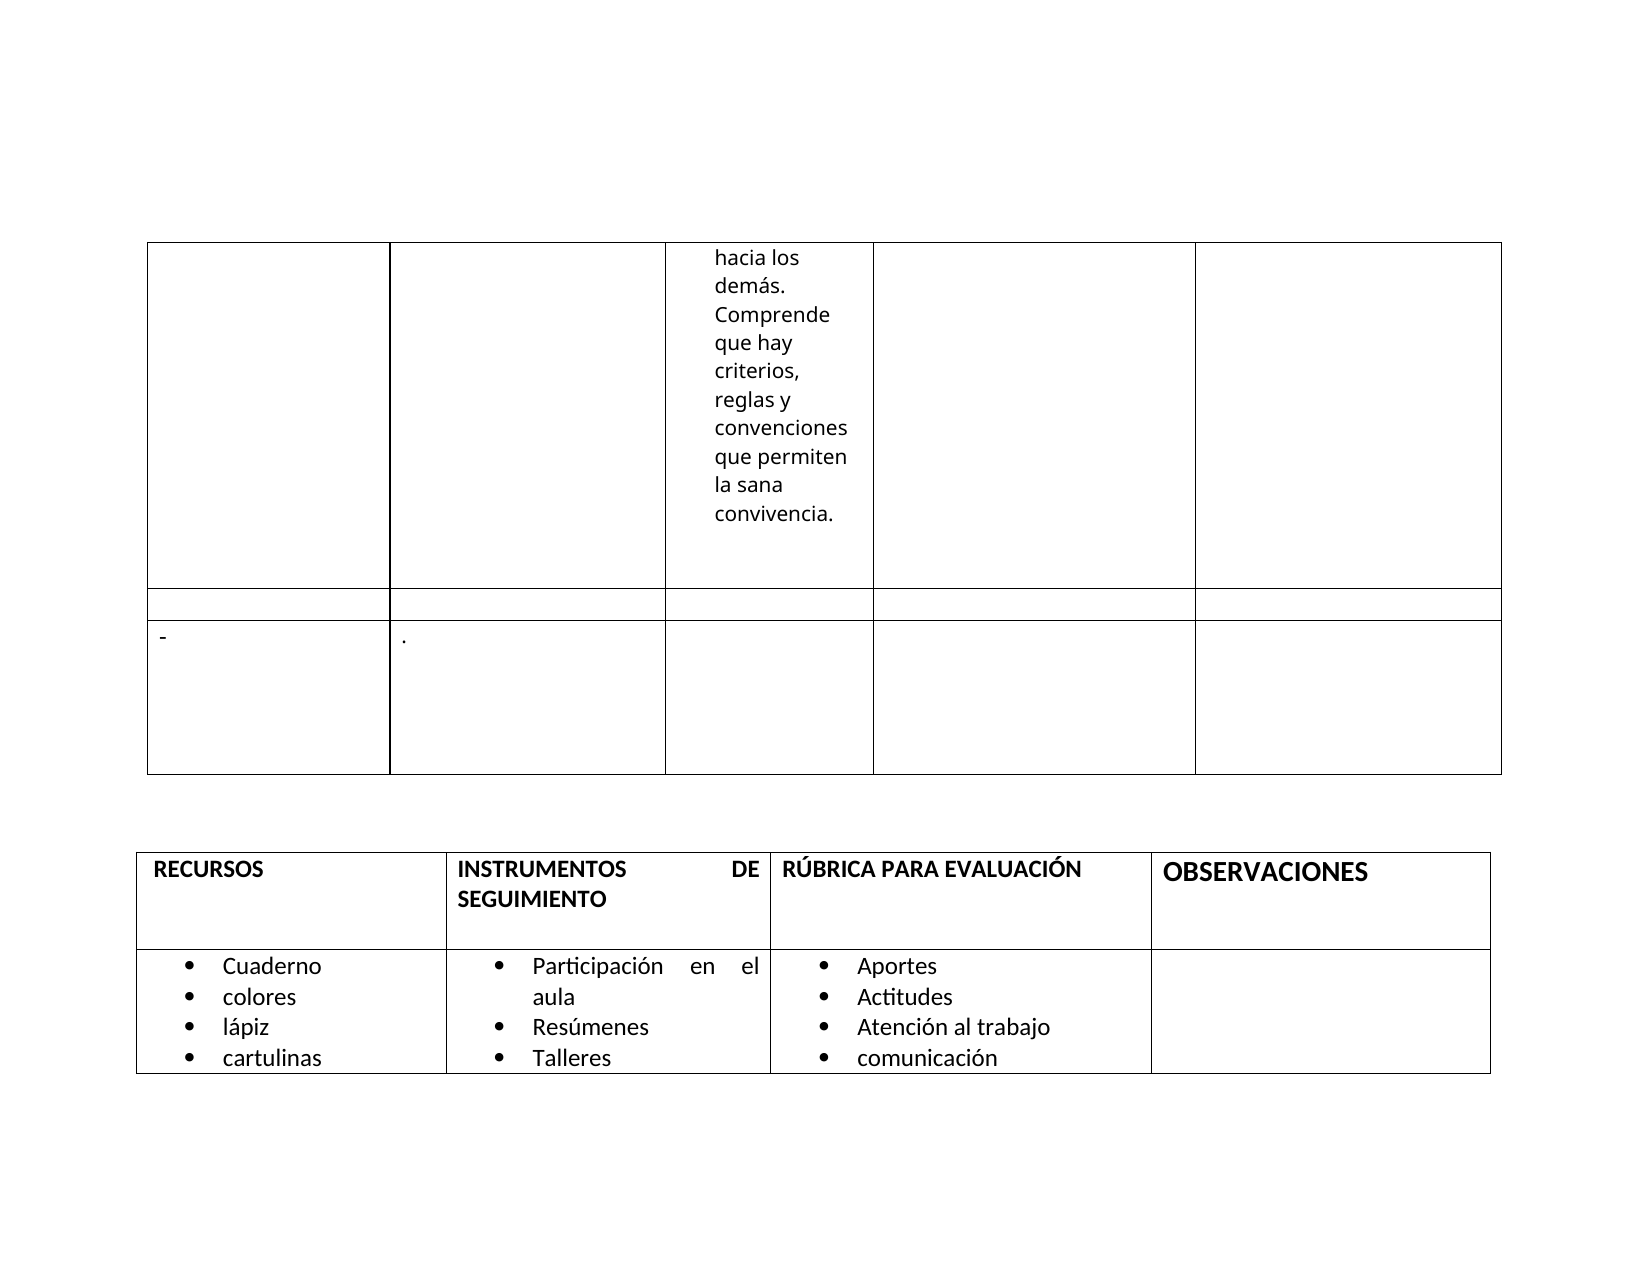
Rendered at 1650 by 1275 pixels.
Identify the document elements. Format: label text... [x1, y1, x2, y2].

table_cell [148, 243, 389, 588]
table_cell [137, 950, 446, 1072]
table_header RECURSOS [137, 853, 446, 949]
table_cell - [148, 621, 389, 773]
table_header RÚBRICA PARA EVALUACIÓN [771, 853, 1151, 949]
table_cell [1196, 621, 1501, 773]
table_cell [1152, 950, 1490, 1072]
table_cell [874, 589, 1195, 620]
table_cell [874, 621, 1195, 773]
table_cell . [391, 621, 665, 773]
table_cell [1196, 589, 1501, 620]
table_cell [666, 589, 873, 620]
table_cell [666, 621, 873, 773]
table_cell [666, 243, 873, 588]
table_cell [874, 243, 1195, 588]
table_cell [771, 950, 1151, 1072]
table_cell [148, 589, 389, 620]
table_header OBSERVACIONES [1152, 853, 1490, 949]
table_cell [391, 589, 665, 620]
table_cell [447, 950, 770, 1072]
table_header INSTRUMENTOS DE SEGUIMIENTO [447, 853, 770, 949]
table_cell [391, 243, 665, 588]
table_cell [1196, 243, 1501, 588]
